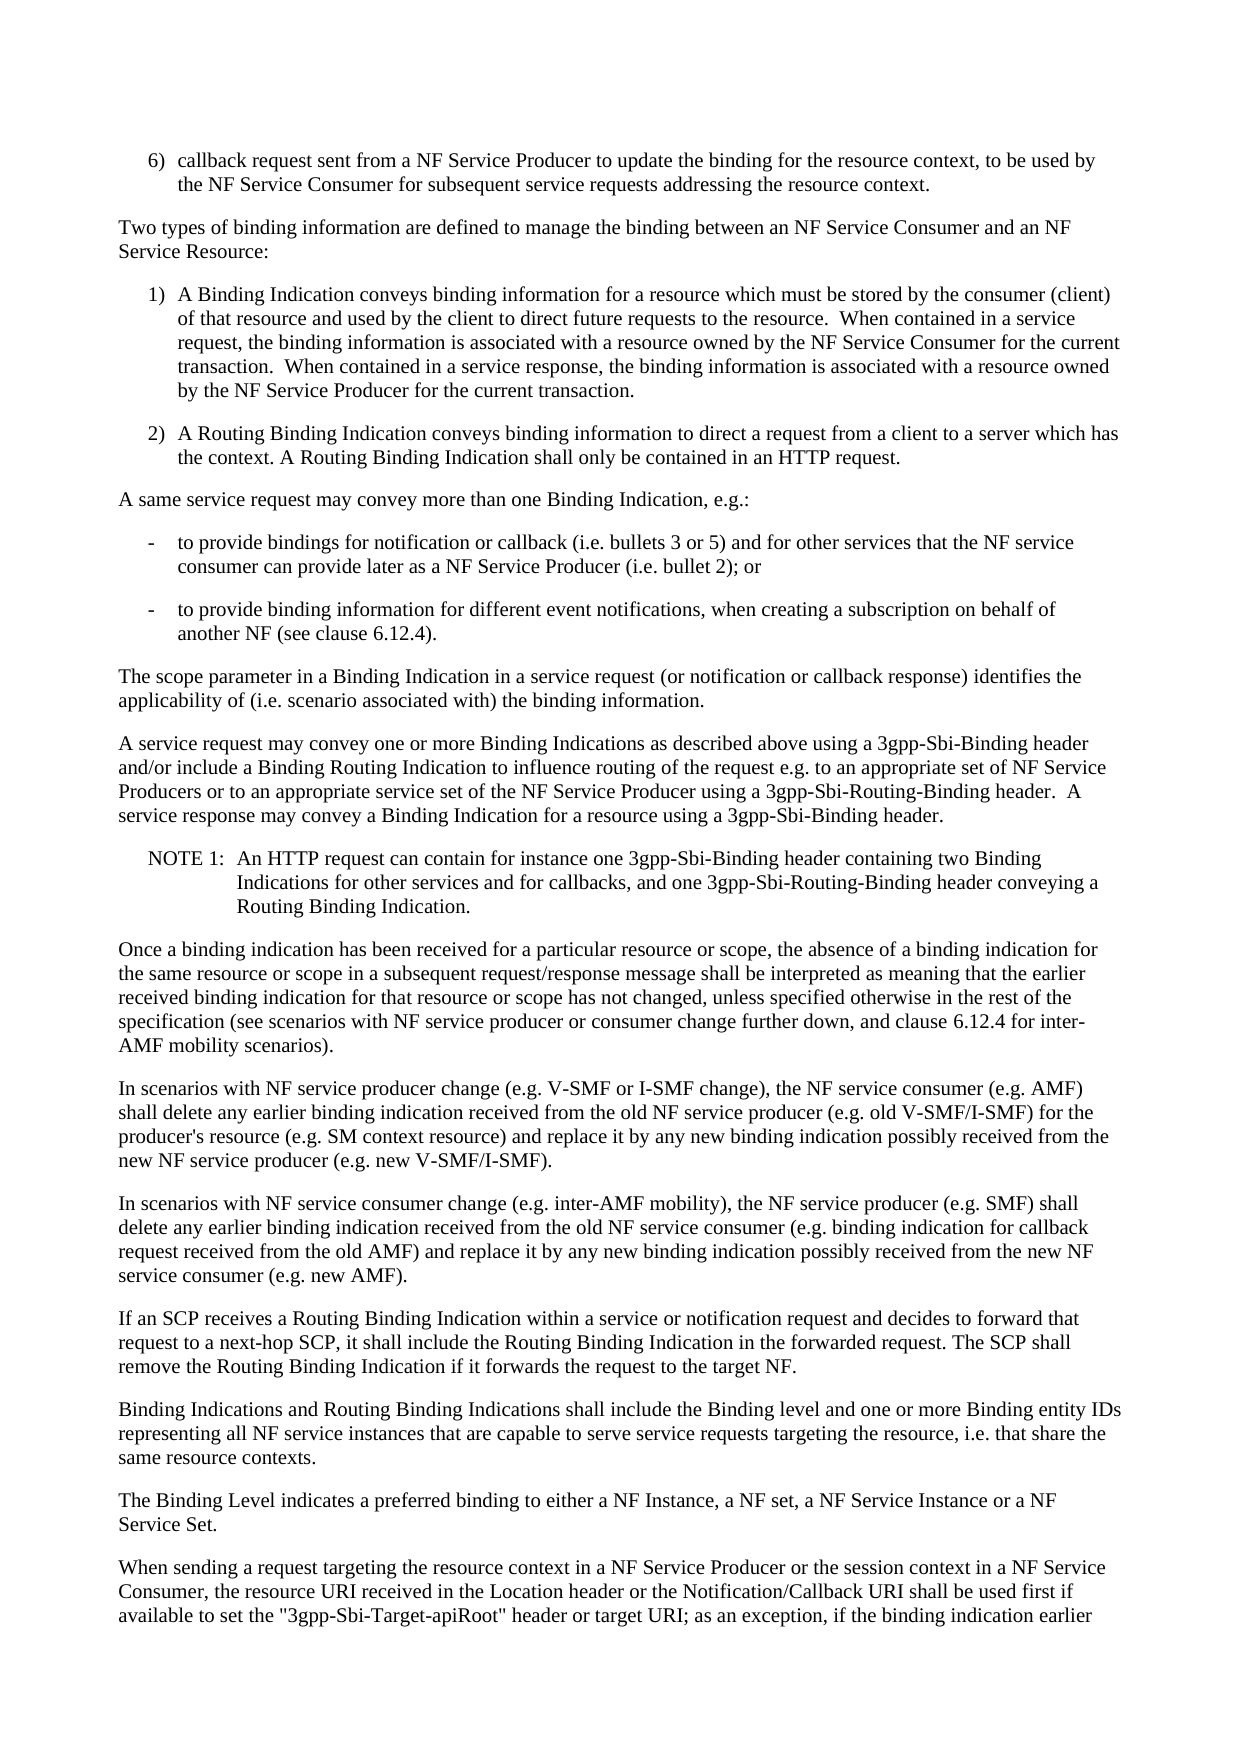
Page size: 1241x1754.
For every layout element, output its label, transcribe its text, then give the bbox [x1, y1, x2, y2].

text If an SCP receives a Routing Binding Indication within a service or notification request and decides to forward that request to a next-hop SCP, it shall include the Routing Binding Indication in the forwarded request. The SCP shall remove the Routing Binding Indication if it forwards the request to the target NF. [118, 1306, 1122, 1378]
text - to provide binding information for different event notifications, when creating a subscription on behalf of another NF (see clause 6.12.4). [148, 597, 1122, 645]
text NOTE 1: An HTTP request can contain for instance one 3gpp-Sbi-Binding header containing two Binding Indications for other services and for callbacks, and one 3gpp-Sbi-Routing-Binding header conveying a Routing Binding Indication. [148, 846, 1122, 918]
text 6) callback request sent from a NF Service Producer to update the binding for the resource context, to be used by the NF Service Consumer for subsequent service requests addressing the resource context. [148, 148, 1122, 196]
text Binding Indications and Routing Binding Indications shall include the Binding level and one or more Binding entity IDs representing all NF service instances that are capable to serve service requests targeting the resource, i.e. that share the same resource contexts. [118, 1397, 1122, 1469]
text 1) A Binding Indication conveys binding information for a resource which must be stored by the consumer (client) of that resource and used by the client to direct future requests to the resource. When contained in a service request, the binding information is associated with a resource owned by the NF Service Consumer for the current transaction. When contained in a service response, the binding information is associated with a resource owned by the NF Service Producer for the current transaction. [148, 281, 1122, 402]
text Once a binding indication has been received for a particular resource or scope, the absence of a binding indication for the same resource or scope in a subsequent request/response message shall be interpreted as meaning that the earlier received binding indication for that resource or scope has not changed, unless specified otherwise in the rest of the specification (see scenarios with NF service producer or consumer change further down, and clause 6.12.4 for inter-AMF mobility scenarios). [118, 937, 1122, 1057]
text A same service request may convey more than one Binding Indication, e.g.: [118, 487, 1122, 511]
text A service request may convey one or more Binding Indications as described above using a 3gpp-Sbi-Binding header and/or include a Binding Routing Indication to influence routing of the request e.g. to an appropriate set of NF Service Producers or to an appropriate service set of the NF Service Producer using a 3gpp-Sbi-Routing-Binding header. A service response may convey a Binding Indication for a resource using a 3gpp-Sbi-Binding header. [118, 731, 1122, 827]
text The scope parameter in a Binding Indication in a service request (or notification or callback response) identifies the applicability of (i.e. scenario associated with) the binding information. [118, 664, 1122, 712]
text The Binding Level indicates a preferred binding to either a NF Instance, a NF set, a NF Service Instance or a NF Service Set. [118, 1488, 1122, 1536]
text - to provide bindings for notification or callback (i.e. bullets 3 or 5) and for other services that the NF service consumer can provide later as a NF Service Producer (i.e. bullet 2); or [148, 530, 1122, 578]
text Two types of binding information are defined to manage the binding between an NF Service Consumer and an NF Service Resource: [118, 214, 1122, 263]
text In scenarios with NF service producer change (e.g. V-SMF or I-SMF change), the NF service consumer (e.g. AMF) shall delete any earlier binding indication received from the old NF service producer (e.g. old V-SMF/I-SMF) for the producer's resource (e.g. SM context resource) and replace it by any new binding indication possibly received from the new NF service producer (e.g. new V-SMF/I-SMF). [118, 1076, 1122, 1172]
text In scenarios with NF service consumer change (e.g. inter-AMF mobility), the NF service producer (e.g. SMF) shall delete any earlier binding indication received from the old NF service consumer (e.g. binding indication for callback request received from the old AMF) and replace it by any new binding indication possibly received from the new NF service consumer (e.g. new AMF). [118, 1191, 1122, 1287]
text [118, 1554, 1122, 1627]
text 2) A Routing Binding Indication conveys binding information to direct a request from a client to a server which has the context. A Routing Binding Indication shall only be contained in an HTTP request. [148, 421, 1122, 469]
